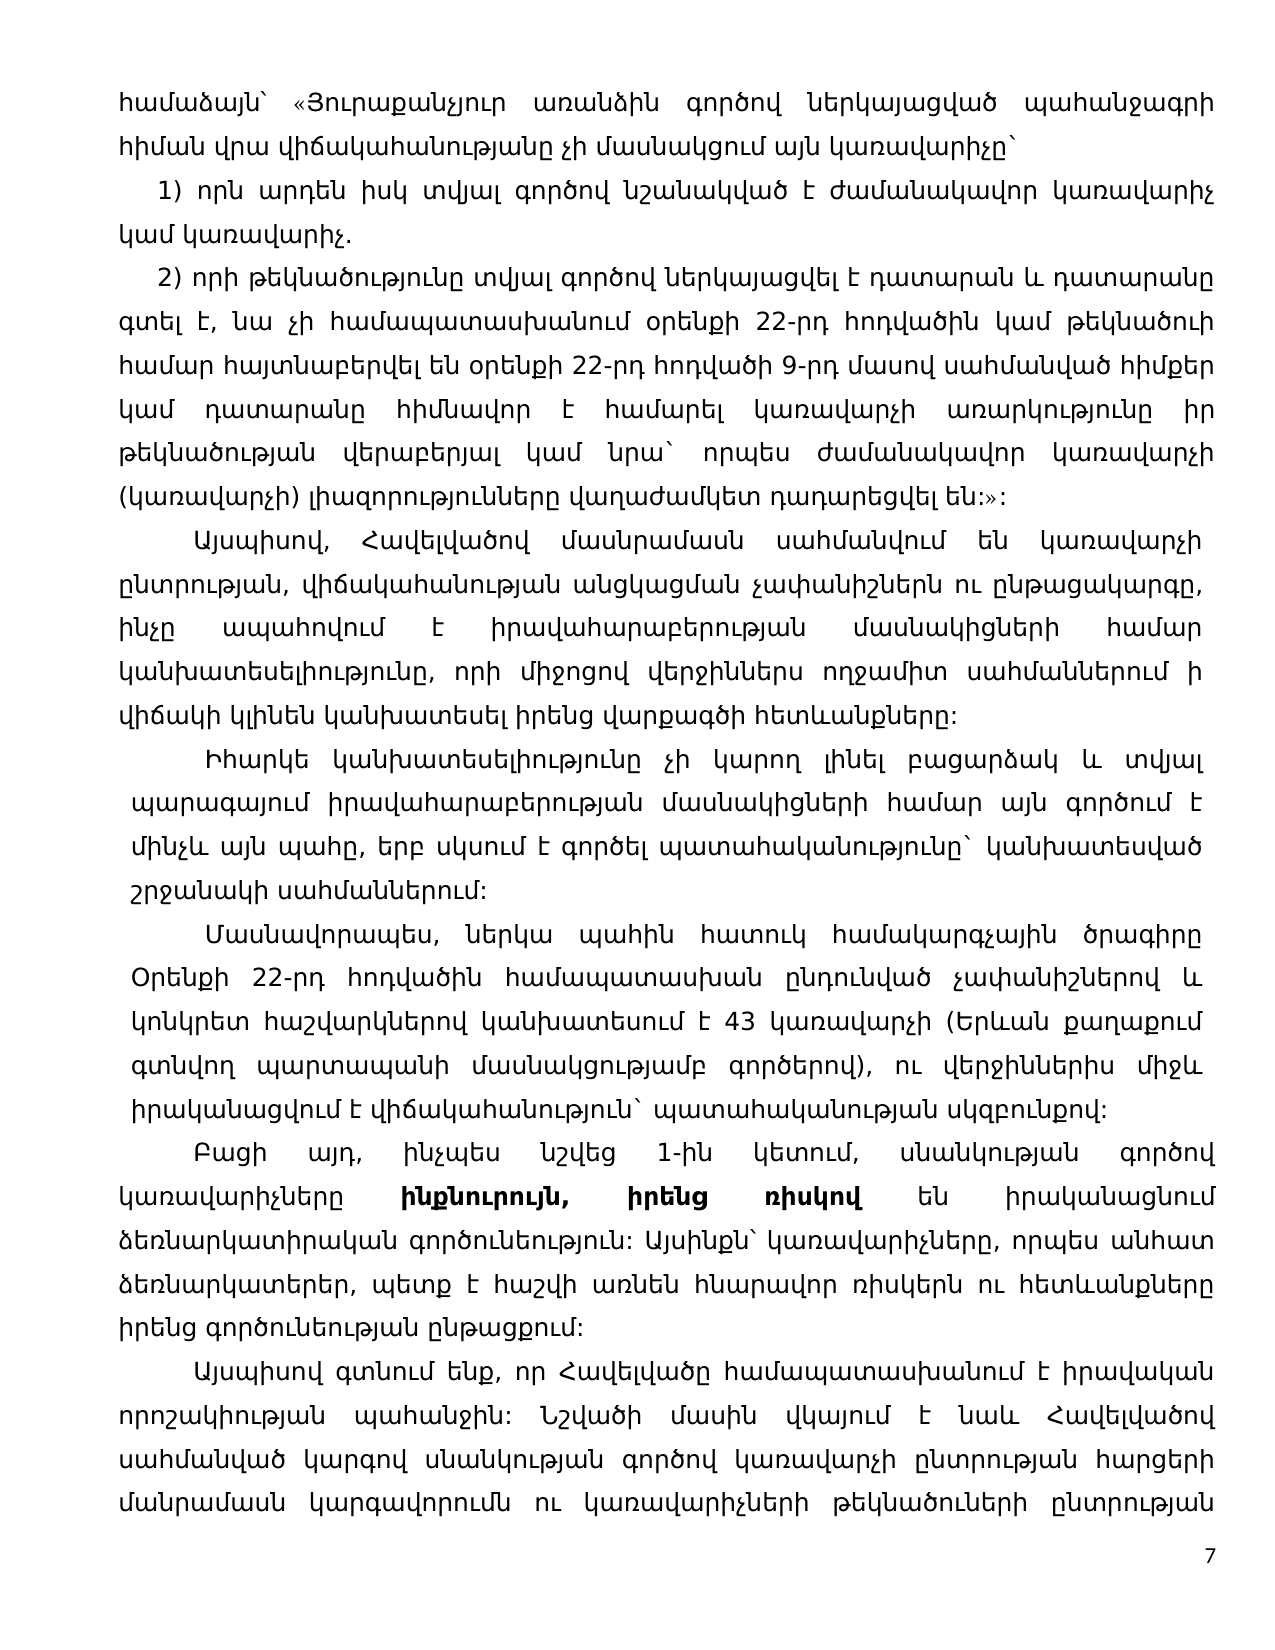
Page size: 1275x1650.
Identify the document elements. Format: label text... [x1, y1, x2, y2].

text 1) որն արդեն իսկ տվյալ գործով նշանակված է ժամանակավոր կառավարիչ կամ կառավարիչ. [118, 176, 1216, 249]
text Իհարկե կանխատեսելիությունը չի կարող լինել բացարձակ և տվյալ պարագայում իրավահարաբերության մասնակիցների համար այն գործում է մինչև այն պահը, երբ սկսում է գործել պատահականությունը` կանխատեսված շրջանակի սահմաններում: [131, 745, 1203, 905]
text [118, 1357, 1216, 1518]
text Այսպիսով, Հավելվածով մասնրամասն սահմանվում են կառավարչի ընտրության, վիճակահանության անցկացման չափանիշներն ու ընթացակարգը, ինչը ապահովում է իրավահարաբերության մասնակիցների համար կանխատեսելիությունը, որի միջոցով վերջիններս ողջամիտ սահմաններում ի վիճակի կլինեն կանխատեսել իրենց վարքագծի հետևանքները: [118, 526, 1203, 730]
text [118, 89, 1216, 162]
text Բացի այդ, ինչպես նշվեց 1-ին կետում, սնանկության գործով կառավարիչները ինքնուրույն, իրենց ռիսկով են իրականացնում ձեռնարկատիրական գործունեություն: Այսինքն՝ կառավարիչները, որպես անհատ ձեռնարկատերեր, պետք է հաշվի առնեն հնարավոր ռիսկերն ու հետևանքները իրենց գործունեության ընթացքում: [118, 1139, 1216, 1343]
text 2) որի թեկնածությունը տվյալ գործով ներկայացվել է դատարան և դատարանը գտել է, նա չի համապատասխանում օրենքի 22-րդ հոդվածին կամ թեկնածուի համար հայտնաբերվել են օրենքի 22-րդ հոդվածի 9-րդ մասով սահմանված հիմքեր կամ դատարանը հիմնավոր է համարել կառավարչի առարկությունը իր թեկնածության վերաբերյալ կամ նրա` որպես ժամանակավոր կառավարչի (կառավարչի) լիազորությունները վաղաժամկետ դադարեցվել են:: [118, 264, 1216, 512]
text Մասնավորապես, ներկա պահին հատուկ համակարգչային ծրագիրը Օրենքի 22-րդ հոդվածին համապատասխան ընդունված չափանիշներով և կոնկրետ հաշվարկներով կանխատեսում է 43 կառավարչի (Երևան քաղաքում գտնվող պարտապանի մասնակցությամբ գործերով), ու վերջիններիս միջև իրականացվում է վիճակահանություն` պատահականության սկզբունքով: [131, 920, 1203, 1124]
